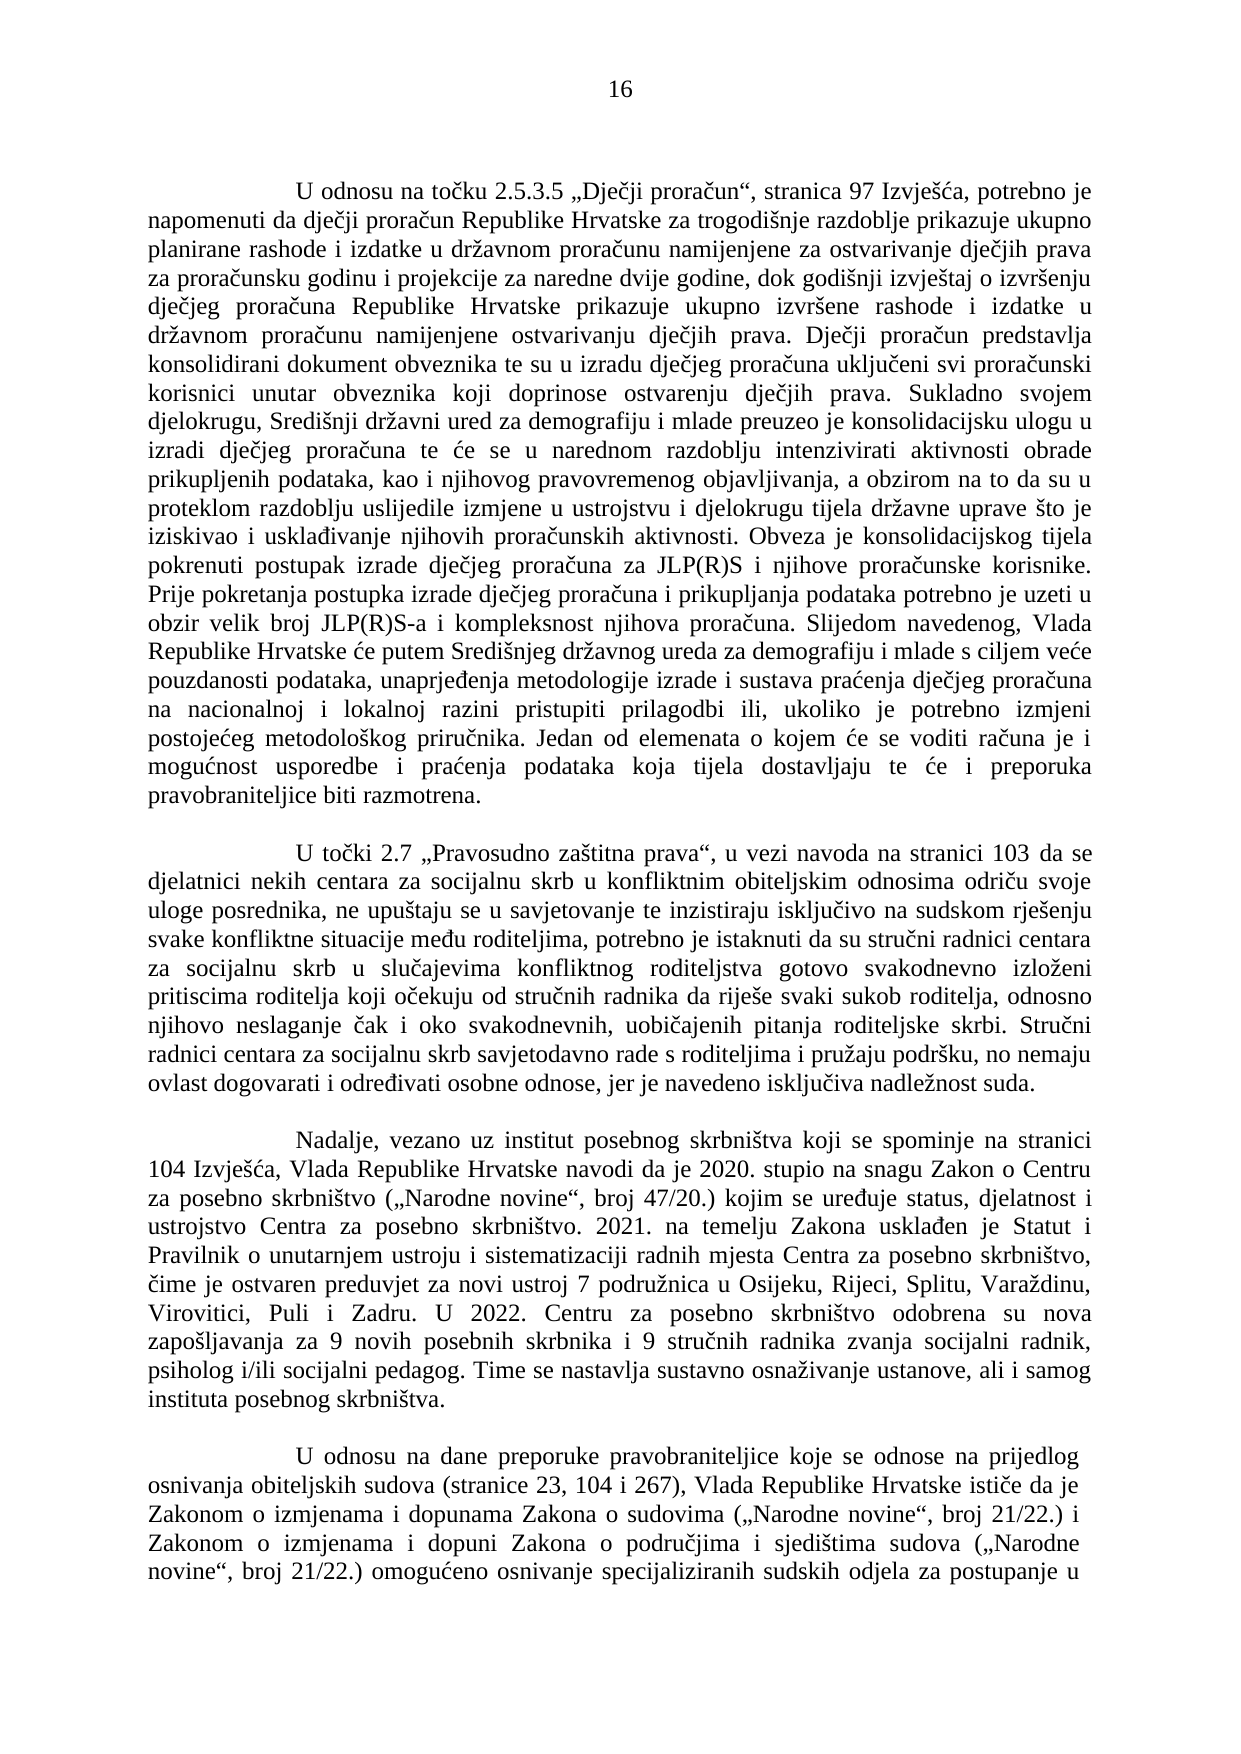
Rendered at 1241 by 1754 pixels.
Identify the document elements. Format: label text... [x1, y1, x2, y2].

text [148, 1441, 1081, 1585]
text U točki 2.7 „Pravosudno zaštitna prava“, u vezi navoda na stranici 103 da se djelatnici nekih centara za socijalnu skrb u konfliktnim obiteljskim odnosima odriču svoje uloge posrednika, ne upuštaju se u savjetovanje te inzistiraju isključivo na sudskom rješenju svake konfliktne situacije među roditeljima, potrebno je istaknuti da su stručni radnici centara za socijalnu skrb u slučajevima konfliktnog roditeljstva gotovo svakodnevno izloženi pritiscima roditelja koji očekuju od stručnih radnika da riješe svaki sukob roditelja, odnosno njihovo neslaganje čak i oko svakodnevnih, uobičajenih pitanja roditeljske skrbi. Stručni radnici centara za socijalnu skrb savjetodavno rade s roditeljima i pružaju podršku, no nemaju ovlast dogovarati i određivati osobne odnose, jer je navedeno isključiva nadležnost suda. [148, 838, 1093, 1096]
text Nadalje, vezano uz institut posebnog skrbništva koji se spominje na stranici 104 Izvješća, Vlada Republike Hrvatske navodi da je 2020. stupio na snagu Zakon o Centru za posebno skrbništvo („Narodne novine“, broj 47/20.) kojim se uređuje status, djelatnost i ustrojstvo Centra za posebno skrbništvo. 2021. na temelju Zakona usklađen je Statut i Pravilnik o unutarnjem ustroju i sistematizaciji radnih mjesta Centra za posebno skrbništvo, čime je ostvaren preduvjet za novi ustroj 7 podružnica u Osijeku, Rijeci, Splitu, Varaždinu, Virovitici, Puli i Zadru. U 2022. Centru za posebno skrbništvo odobrena su nova zapošljavanja za 9 novih posebnih skrbnika i 9 stručnih radnika zvanja socijalni radnik, psiholog i/ili socijalni pedagog. Time se nastavlja sustavno osnaživanje ustanove, ali i samog instituta posebnog skrbništva. [148, 1125, 1093, 1413]
text U odnosu na točku 2.5.3.5 „Dječji proračun“, stranica 97 Izvješća, potrebno je napomenuti da dječji proračun Republike Hrvatske za trogodišnje razdoblje prikazuje ukupno planirane rashode i izdatke u državnom proračunu namijenjene za ostvarivanje dječjih prava za proračunsku godinu i projekcije za naredne dvije godine, dok godišnji izvještaj o izvršenju dječjeg proračuna Republike Hrvatske prikazuje ukupno izvršene rashode i izdatke u državnom proračunu namijenjene ostvarivanju dječjih prava. Dječji proračun predstavlja konsolidirani dokument obveznika te su u izradu dječjeg proračuna uključeni svi proračunski korisnici unutar obveznika koji doprinose ostvarenju dječjih prava. Sukladno svojem djelokrugu, Središnji državni ured za demografiju i mlade preuzeo je konsolidacijsku ulogu u izradi dječjeg proračuna te će se u narednom razdoblju intenzivirati aktivnosti obrade prikupljenih podataka, kao i njihovog pravovremenog objavljivanja, a obzirom na to da su u proteklom razdoblju uslijedile izmjene u ustrojstvu i djelokrugu tijela državne uprave što je iziskivao i usklađivanje njihovih proračunskih aktivnosti. Obveza je konsolidacijskog tijela pokrenuti postupak izrade dječjeg proračuna za JLP(R)S i njihove proračunske korisnike. Prije pokretanja postupka izrade dječjeg proračuna i prikupljanja podataka potrebno je uzeti u obzir velik broj JLP(R)S-a i kompleksnost njihova proračuna. Slijedom navedenog, Vlada Republike Hrvatske će putem Središnjeg državnog ureda za demografiju i mlade s ciljem veće pouzdanosti podataka, unaprjeđenja metodologije izrade i sustava praćenja dječjeg proračuna na nacionalnoj i lokalnoj razini pristupiti prilagodbi ili, ukoliko je potrebno izmjeni postojećeg metodološkog priručnika. Jedan od elemenata o kojem će se voditi računa je i mogućnost usporedbe i praćenja podataka koja tijela dostavljaju te će i preporuka pravobraniteljice biti razmotrena. [148, 176, 1093, 809]
